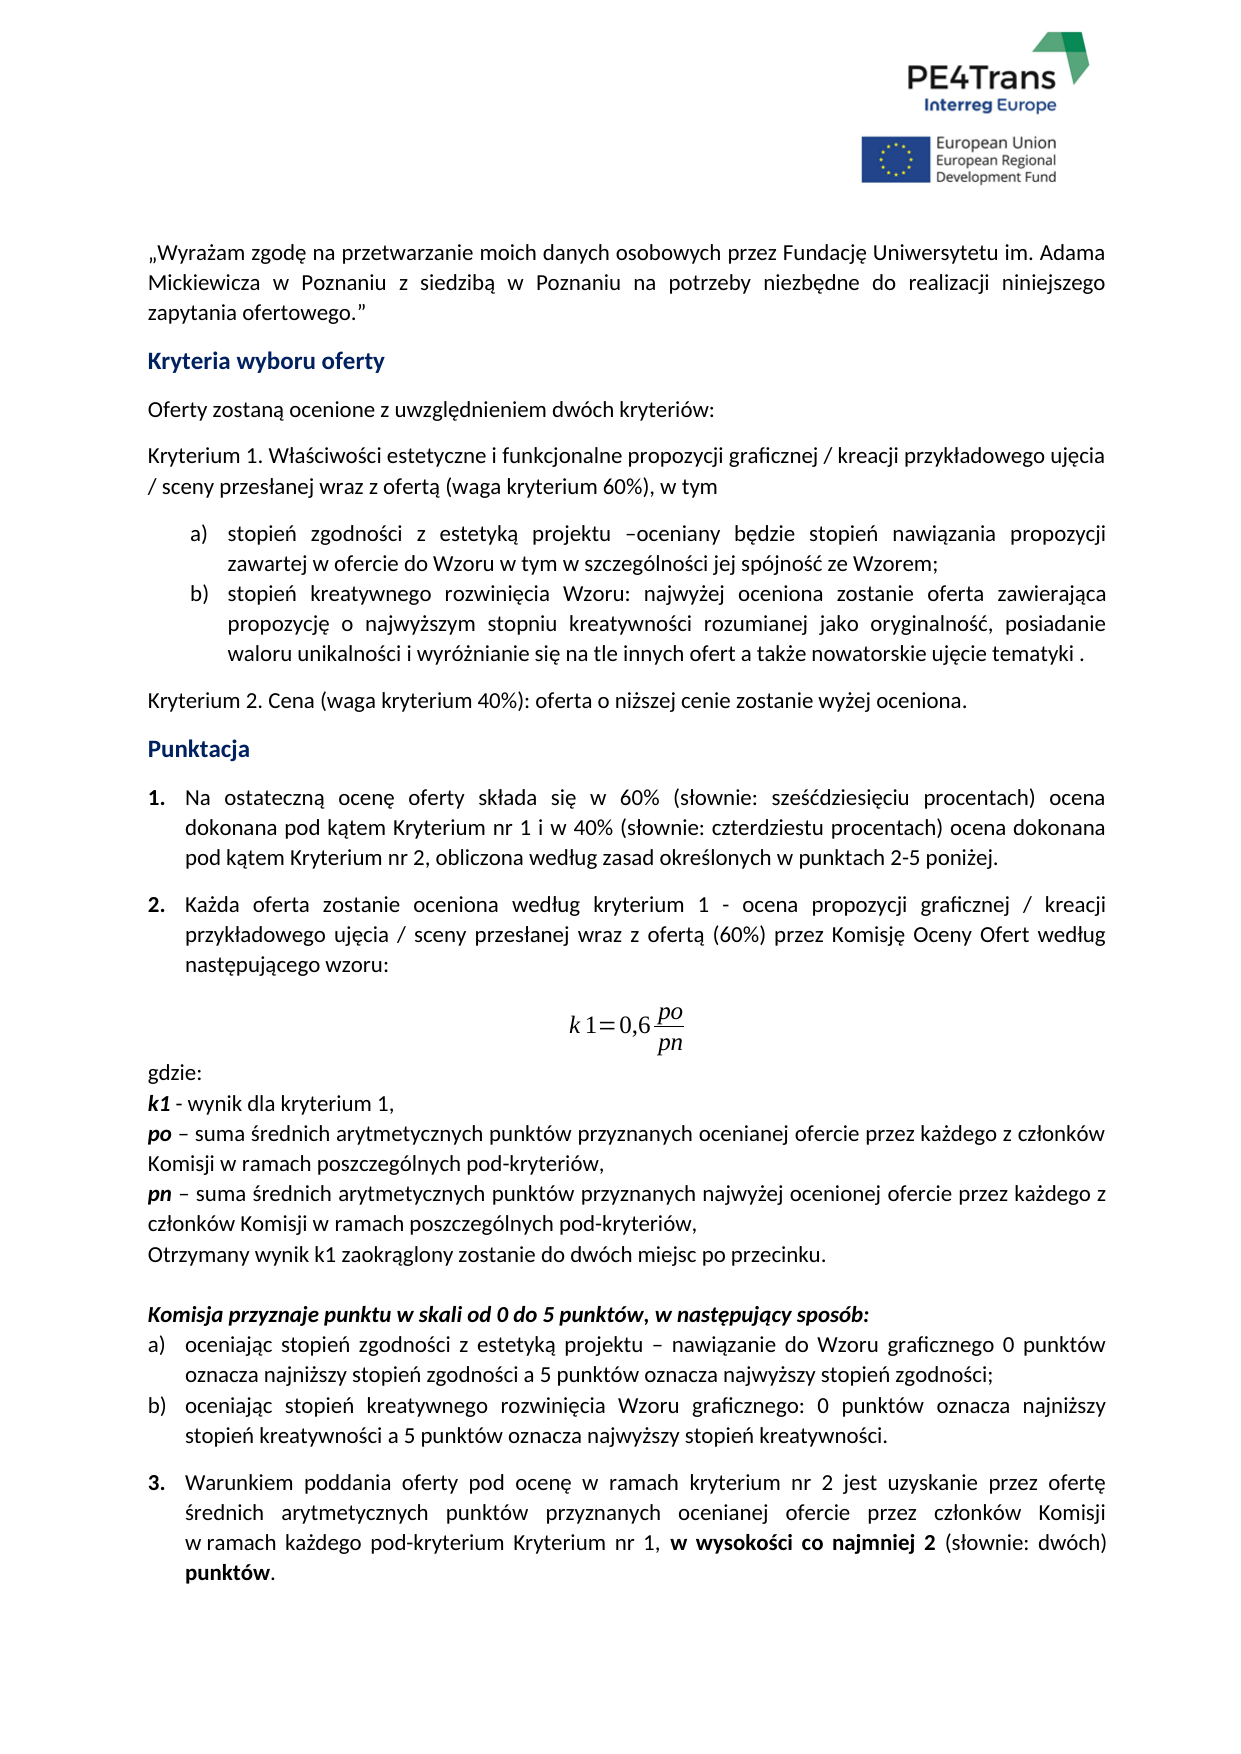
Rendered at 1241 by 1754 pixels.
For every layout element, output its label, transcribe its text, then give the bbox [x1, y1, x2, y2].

text Otrzymany wynik k1 zaokrąglony zostanie do dwóch miejsc po przecinku. [148, 1240, 1107, 1268]
list Warunkiem poddania oferty pod ocenę w ramach kryterium nr 2 jest uzyskanie przez ofertę średnich arytmetycznych punktów przyznanych ocenianej ofercie przez członków Komisji w ramach każdego pod-kryterium Kryterium nr 1, w wysokości co najmniej 2 (słownie: dwóch) punktów. [148, 1468, 1107, 1587]
text k1 - wynik dla kryterium 1, [148, 1089, 1107, 1117]
list stopień zgodności z estetyką projektu –oceniany będzie stopień nawiązania propozycji zawartej w ofercie do Wzoru w tym w szczególności jej spójność ze Wzorem; [190, 519, 1107, 577]
text Kryterium 1. Właściwości estetyczne i funkcjonalne propozycji graficznej / kreacji przykładowego ujęcia / sceny przesłanej wraz z ofertą (waga kryterium 60%), w tym [148, 442, 1107, 500]
text Oferty zostaną ocenione z uwzględnieniem dwóch kryteriów: [148, 395, 1107, 423]
text Kryteria wyboru oferty [148, 345, 1107, 376]
list Każda oferta zostanie oceniona według kryterium 1 - ocena propozycji graficznej / kreacji przykładowego ujęcia / sceny przesłanej wraz z ofertą (60%) przez Komisję Oceny Ofert według następującego wzoru: [148, 890, 1107, 978]
text Kryterium 2. Cena (waga kryterium 40%): oferta o niższej cenie zostanie wyżej oceniona. [148, 686, 1107, 714]
picture [835, 14, 1108, 210]
text Komisja przyznaje punktu w skali od 0 do 5 punktów, w następujący sposób: [148, 1300, 1107, 1328]
list oceniając stopień zgodności z estetyką projektu – nawiązanie do Wzoru graficznego 0 punktów oznacza najniższy stopień zgodności a 5 punktów oznacza najwyższy stopień zgodności; [148, 1330, 1107, 1389]
list oceniając stopień kreatywnego rozwinięcia Wzoru graficznego: 0 punktów oznacza najniższy stopień kreatywności a 5 punktów oznacza najwyższy stopień kreatywności. [148, 1391, 1107, 1449]
text po – suma średnich arytmetycznych punktów przyznanych ocenianej ofercie przez każdego z członków Komisji w ramach poszczególnych pod-kryteriów, [148, 1119, 1107, 1177]
text gdzie: [148, 1058, 1107, 1087]
text „Wyrażam zgodę na przetwarzanie moich danych osobowych przez Fundację Uniwersytetu im. Adama Mickiewicza w Poznaniu z siedzibą w Poznaniu na potrzeby niezbędne do realizacji niniejszego zapytania ofertowego.” [148, 238, 1107, 326]
list stopień kreatywnego rozwinięcia Wzoru: najwyżej oceniona zostanie oferta zawierająca propozycję o najwyższym stopniu kreatywności rozumianej jako oryginalność, posiadanie waloru unikalności i wyróżnianie się na tle innych ofert a także nowatorskie ujęcie tematyki . [190, 579, 1107, 667]
text Punktacja [148, 733, 1107, 764]
text pn – suma średnich arytmetycznych punktów przyznanych najwyżej ocenionej ofercie przez każdego z członków Komisji w ramach poszczególnych pod-kryteriów, [148, 1179, 1107, 1238]
list Na ostateczną ocenę oferty składa się w 60% (słownie: sześćdziesięciu procentach) ocena dokonana pod kątem Kryterium nr 1 i w 40% (słownie: czterdziestu procentach) ocena dokonana pod kątem Kryterium nr 2, obliczona według zasad określonych w punktach 2-5 poniżej. [148, 783, 1107, 871]
